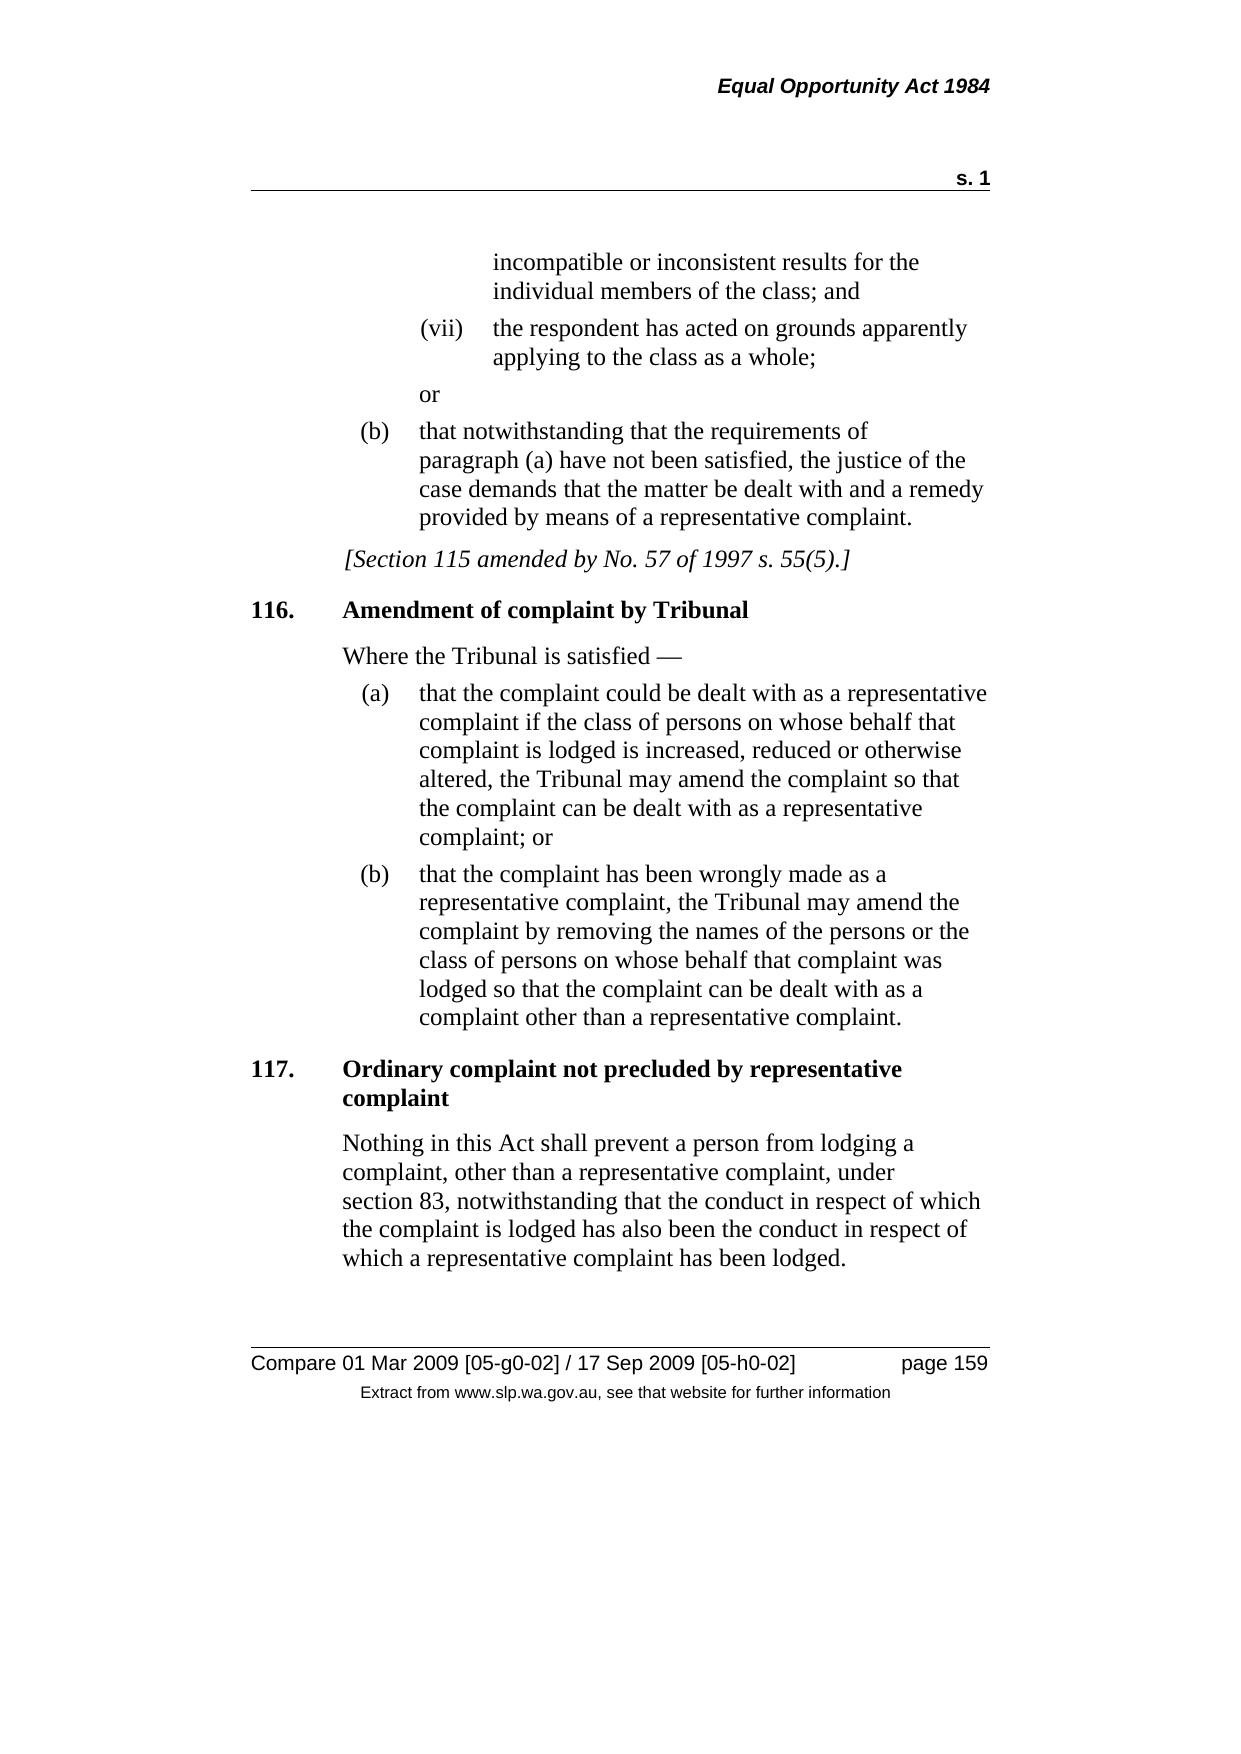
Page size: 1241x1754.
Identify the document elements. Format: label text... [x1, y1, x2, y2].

text (b) that the complaint has been wrongly made as a representative complaint, the Tribunal may amend the complaint by removing the names of the persons or the class of persons on whose behalf that complaint was lodged so that the complaint can be dealt with as a complaint other than a representative complaint. [251, 859, 990, 1031]
text (a) that the complaint could be dealt with as a representative complaint if the class of persons on whose behalf that complaint is lodged is increased, reduced or otherwise altered, the Tribunal may amend the complaint so that the complaint can be dealt with as a representative complaint; or [251, 678, 990, 850]
text Where the Tribunal is satisfied — [251, 641, 990, 669]
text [251, 247, 990, 305]
subtitle 117. Ordinary complaint not precluded by representative complaint [251, 1054, 990, 1112]
subtitle 116. Amendment of complaint by Tribunal [251, 595, 990, 624]
text (b) that notwithstanding that the requirements of paragraph (a) have not been satisfied, the justice of the case demands that the matter be dealt with and a remedy provided by means of a representative complaint. [251, 416, 990, 531]
text [Section 115 amended by No. 57 of 1997 s. 55(5).] [251, 544, 990, 572]
text Nothing in this Act shall prevent a person from lodging a complaint, other than a representative complaint, under section 83, notwithstanding that the conduct in respect of which the complaint is lodged has also been the conduct in respect of which a representative complaint has been lodged. [251, 1128, 990, 1272]
text (vii) the respondent has acted on grounds apparently applying to the class as a whole; [251, 313, 990, 371]
text or [251, 379, 990, 408]
